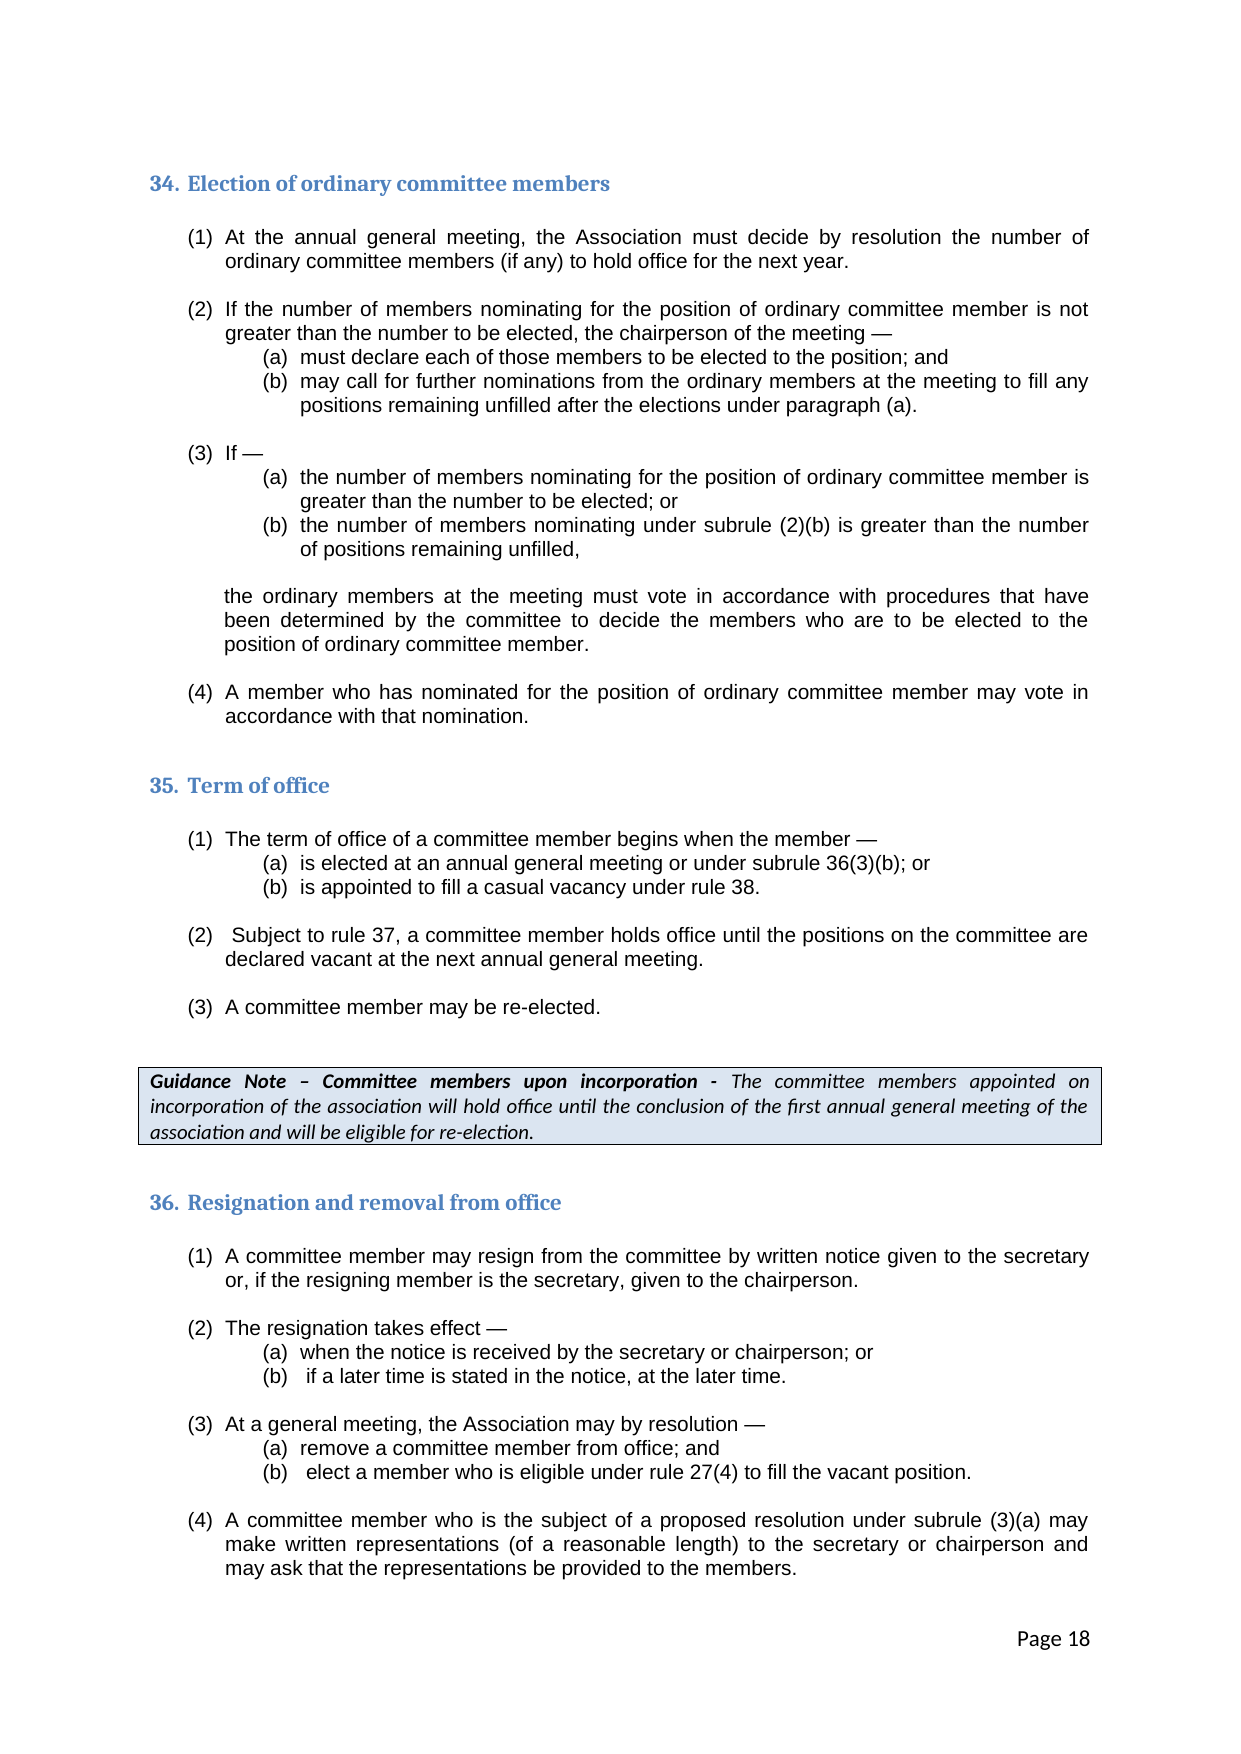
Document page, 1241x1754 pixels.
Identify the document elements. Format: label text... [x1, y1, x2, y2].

list may call for further nominations from the ordinary members at the meeting to fill any positions remaining unfilled after the elections under paragraph (a). [262, 369, 1090, 417]
subtitle Resignation and removal from office [150, 1190, 1090, 1217]
list A committee member may be re-elected. [187, 995, 1090, 1019]
list A committee member who is the subject of a proposed resolution under subrule (3)(a) may make written representations (of a reasonable length) to the secretary or chairperson and may ask that the representations be provided to the members. [187, 1508, 1090, 1580]
list A committee member may resign from the committee by written notice given to the secretary or, if the resigning member is the secretary, given to the chairperson. [187, 1244, 1090, 1292]
list elect a member who is eligible under rule 27(4) to fill the vacant position. [262, 1460, 1090, 1484]
list the number of members nominating for the position of ordinary committee member is greater than the number to be elected; or [262, 464, 1090, 512]
list A member who has nominated for the position of ordinary committee member may vote in accordance with that nomination. [187, 680, 1090, 728]
list must declare each of those members to be elected to the position; and [262, 345, 1090, 369]
list The term of office of a committee member begins when the member — [187, 827, 1090, 851]
list when the notice is received by the secretary or chairperson; or [262, 1340, 1090, 1364]
text the ordinary members at the meeting must vote in accordance with procedures that have been determined by the committee to decide the members who are to be elected to the position of ordinary committee member. [224, 584, 1090, 656]
list is elected at an annual general meeting or under subrule 36(3)(b); or [262, 851, 1090, 875]
list remove a committee member from office; and [262, 1436, 1090, 1460]
list At the annual general meeting, the Association must decide by resolution the number of ordinary committee members (if any) to hold office for the next year. [187, 225, 1090, 273]
subtitle Election of ordinary committee members [150, 171, 1090, 197]
list if a later time is stated in the notice, at the later time. [262, 1364, 1090, 1388]
list If the number of members nominating for the position of ordinary committee member is not greater than the number to be elected, the chairperson of the meeting — [187, 297, 1090, 345]
list the number of members nominating under subrule (2)(b) is greater than the number of positions remaining unfilled, [262, 512, 1090, 560]
subtitle Term of office [150, 773, 1090, 799]
list The resignation takes effect — [187, 1316, 1090, 1340]
list At a general meeting, the Association may by resolution — [187, 1412, 1090, 1436]
list is appointed to fill a casual vacancy under rule 38. [262, 875, 1090, 899]
table_header Guidance Note – Committee members upon incorporation - The committee members appointed on incorporation of the association will hold office until the conclusion of the first annual general meeting of the association and will be eligible for re-election. [139, 1068, 1101, 1144]
list If — [187, 441, 1090, 464]
list Subject to rule 37, a committee member holds office until the positions on the committee are declared vacant at the next annual general meeting. [187, 923, 1090, 971]
